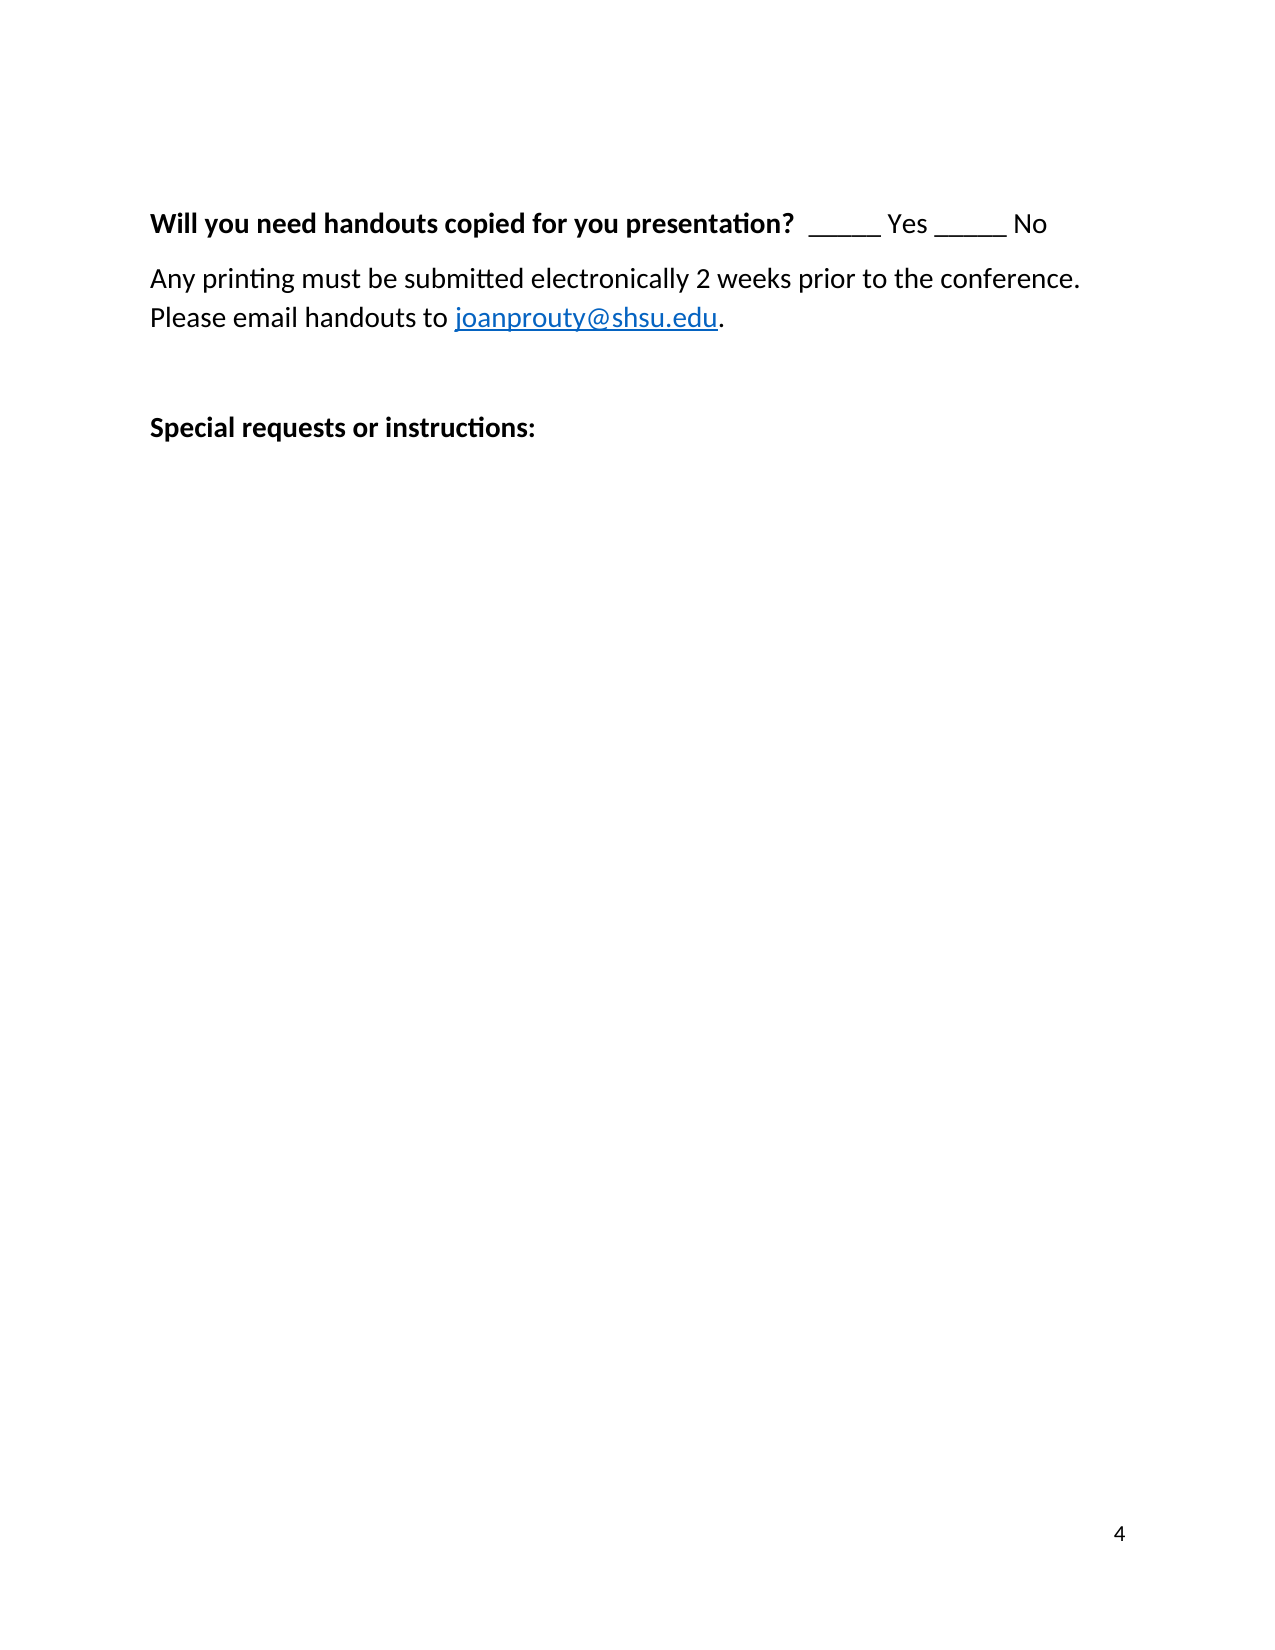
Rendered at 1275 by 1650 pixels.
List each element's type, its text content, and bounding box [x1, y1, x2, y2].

text Special requests or instructions: [150, 409, 1125, 444]
text Any printing must be submitted electronically 2 weeks prior to the conference. Please email handouts to joanprouty@shsu.edu. [150, 260, 1125, 334]
text Will you need handouts copied for you presentation? _____ Yes _____ No [150, 205, 1125, 241]
